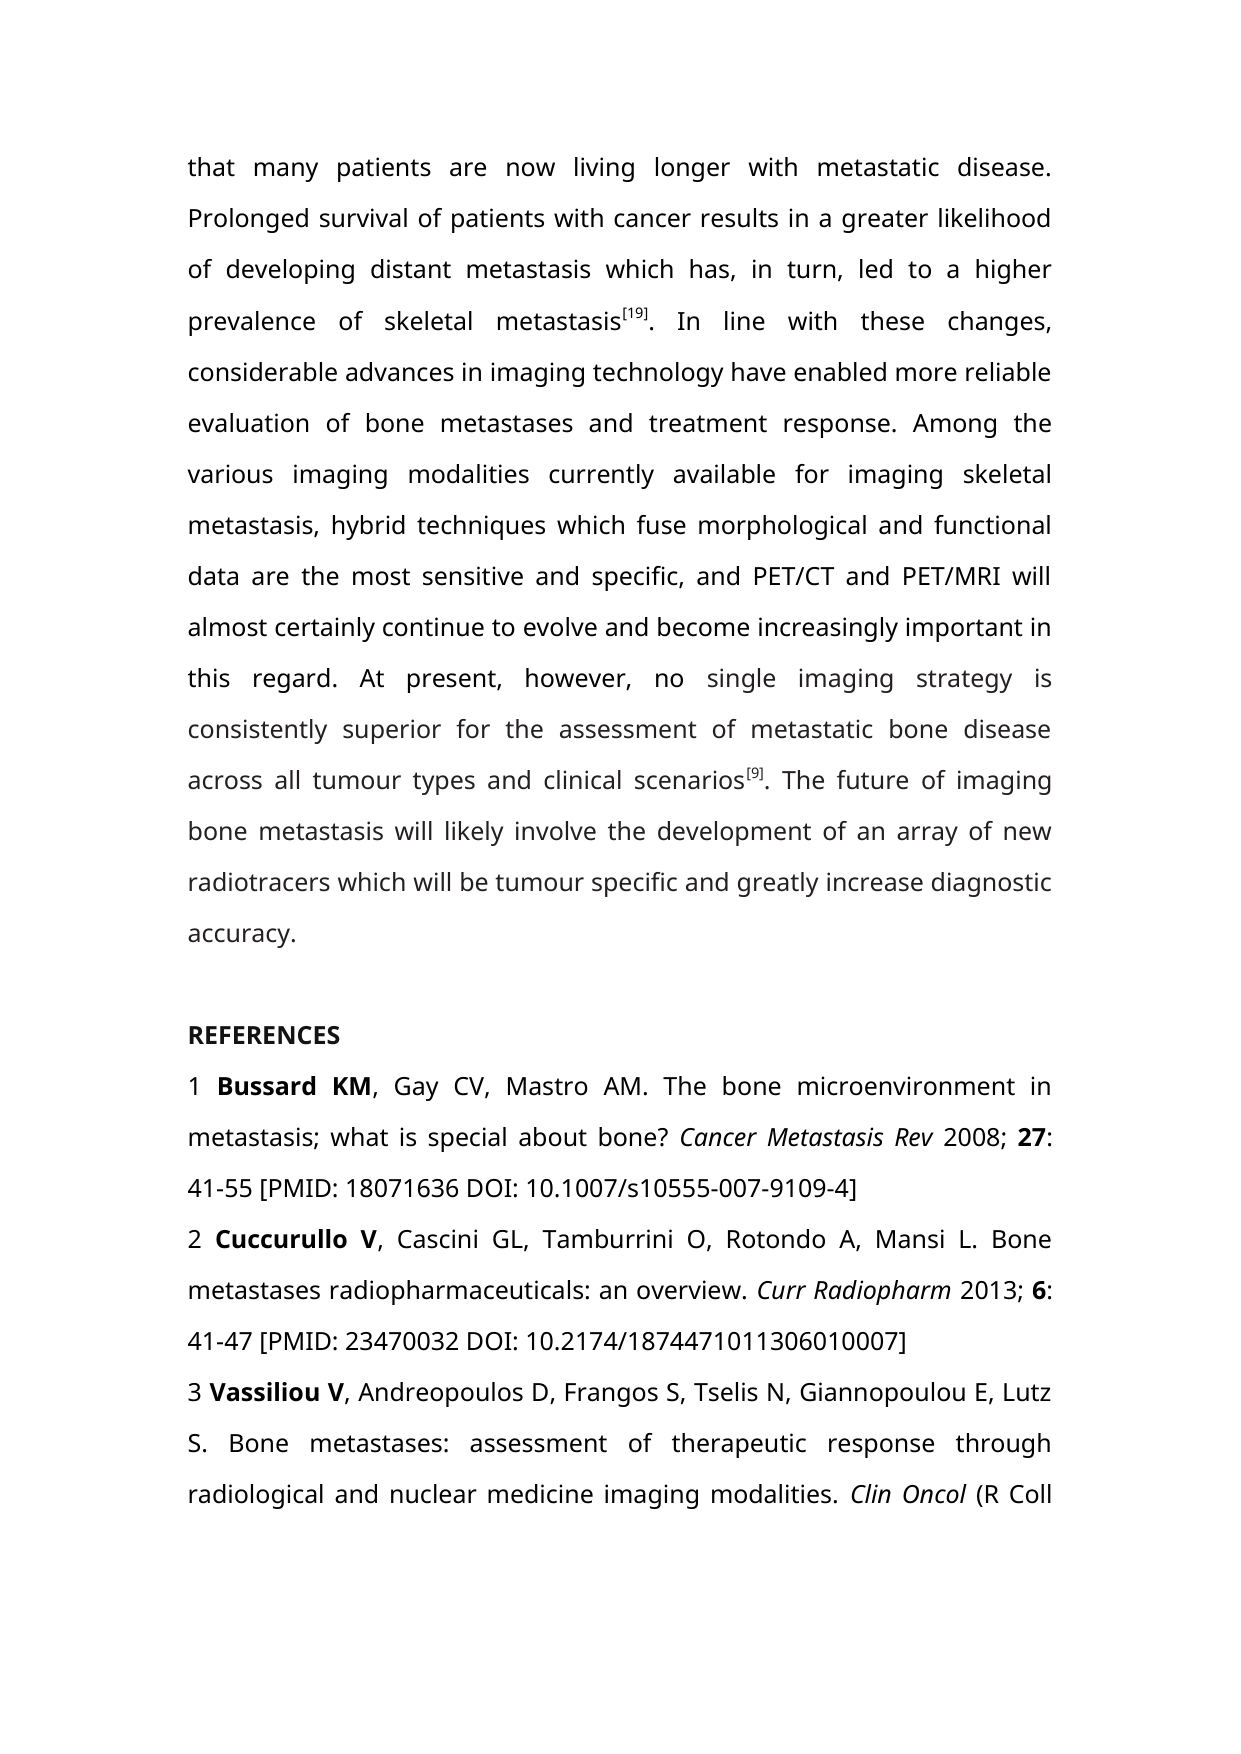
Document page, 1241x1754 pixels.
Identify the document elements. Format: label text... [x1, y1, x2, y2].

text 2 Cuccurullo V, Cascini GL, Tamburrini O, Rotondo A, Mansi L. Bone metastases radiopharmaceuticals: an overview. Curr Radiopharm 2013; 6: 41-47 [PMID: 23470032 DOI: 10.2174/1874471011306010007] [187, 1222, 1053, 1358]
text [187, 150, 1053, 950]
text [187, 1375, 1053, 1511]
text 1 Bussard KM, Gay CV, Mastro AM. The bone microenvironment in metastasis; what is special about bone? Cancer Metastasis Rev 2008; 27: 41-55 [PMID: 18071636 DOI: 10.1007/s10555-007-9109-4] [187, 1069, 1053, 1205]
text References [187, 1018, 1053, 1052]
